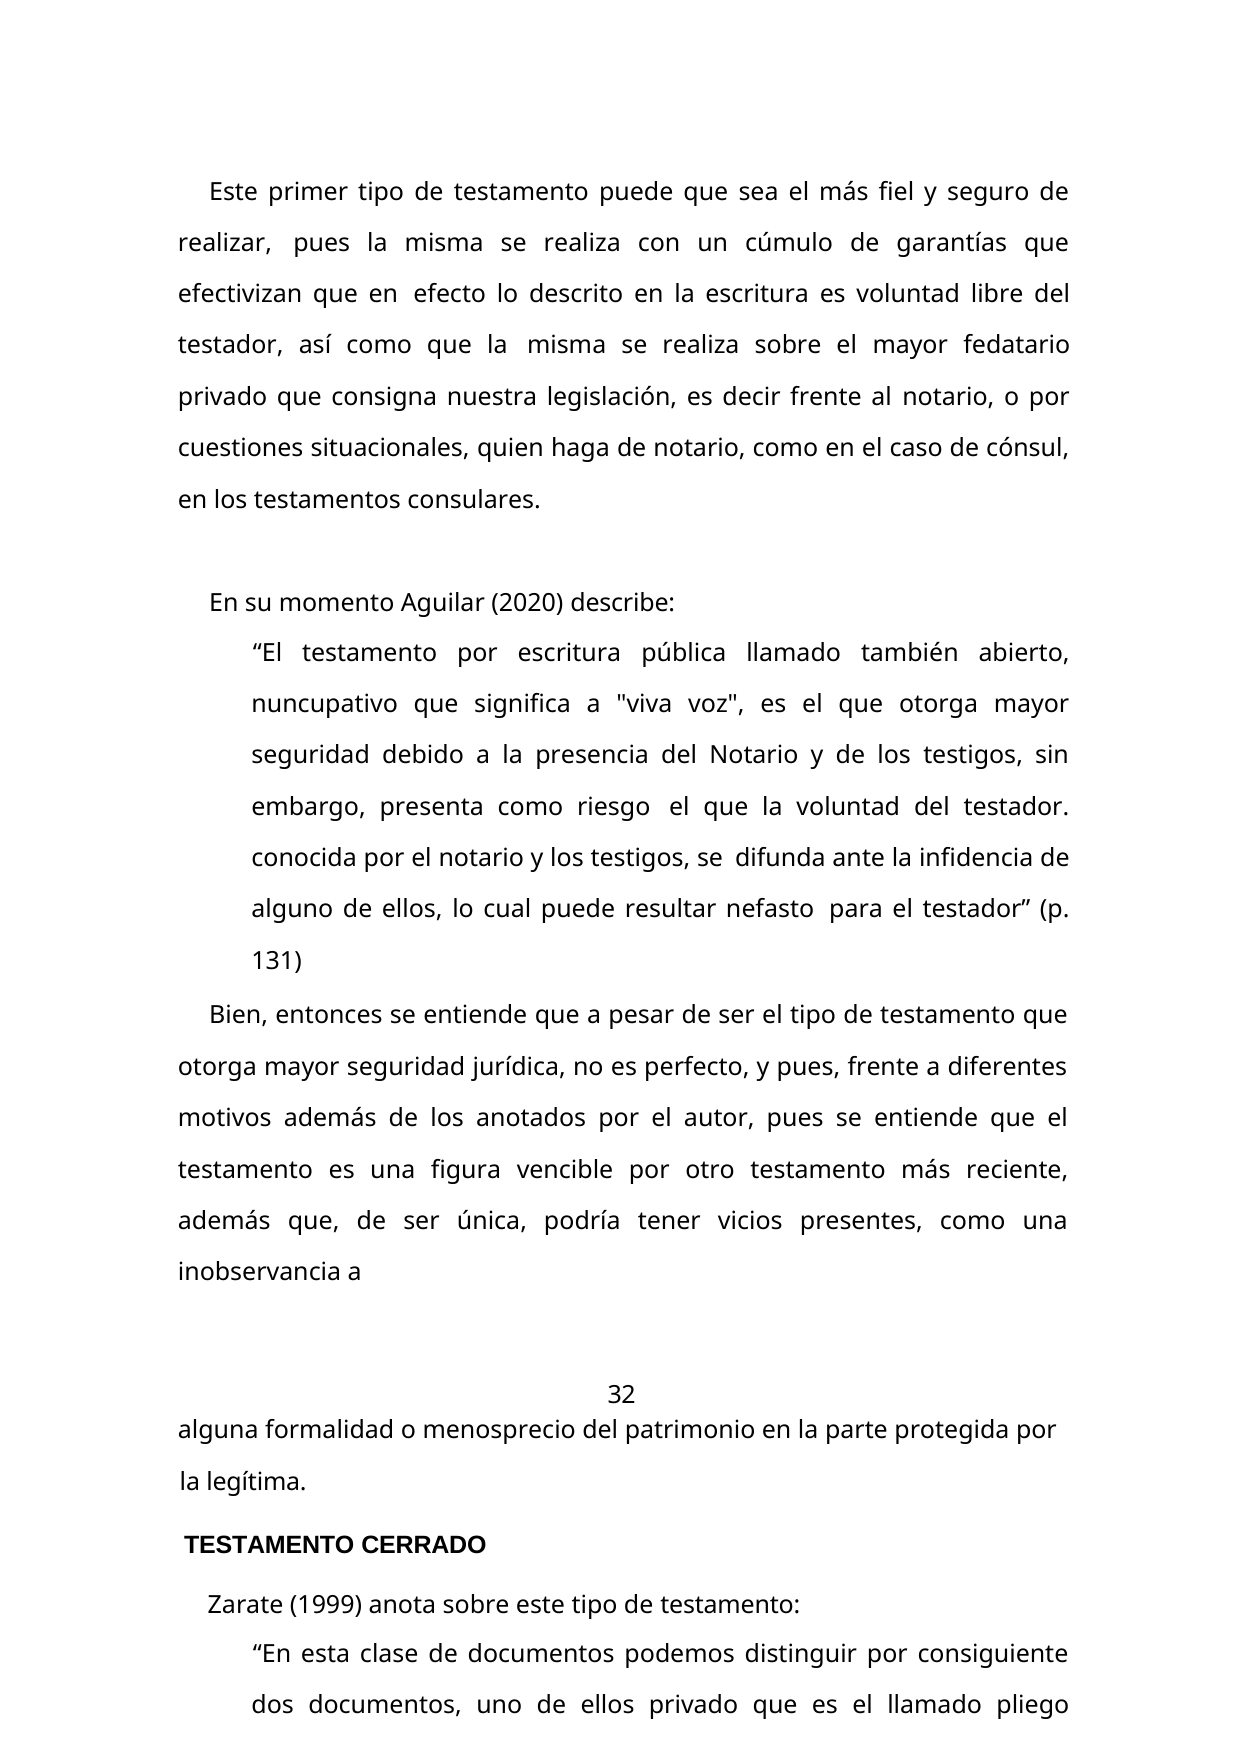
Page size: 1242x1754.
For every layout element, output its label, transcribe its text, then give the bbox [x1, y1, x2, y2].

text Bien, entonces se entiende que a pesar de ser el tipo de testamento que otorga mayor seguridad jurídica, no es perfecto, y pues, frente a diferentes motivos además de los anotados por el autor, pues se entiende que el testamento es una figura vencible por otro testamento más reciente, además que, de ser única, podría tener vicios presentes, como una inobservancia a [178, 997, 1069, 1288]
text Zarate (1999) anota sobre este tipo de testamento: [207, 1587, 1108, 1621]
text 32 [607, 1377, 1108, 1411]
text alguna formalidad o menosprecio del patrimonio en la parte protegida por la legítima. [178, 1412, 1062, 1497]
subtitle TESTAMENTO CERRADO [184, 1530, 1108, 1559]
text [251, 1636, 1070, 1721]
text En su momento Aguilar (2020) describe: [209, 584, 1108, 618]
text Este primer tipo de testamento puede que sea el más fiel y seguro de realizar, pues la misma se realiza con un cúmulo de garantías que efectivizan que en efecto lo descrito en la escritura es voluntad libre del testador, así como que la misma se realiza sobre el mayor fedatario privado que consigna nuestra legislación, es decir frente al notario, o por cuestiones situacionales, quien haga de notario, como en el caso de cónsul, en los testamentos consulares. [178, 173, 1070, 515]
text “El testamento por escritura pública llamado también abierto, nuncupativo que significa a "viva voz", es el que otorga mayor seguridad debido a la presencia del Notario y de los testigos, sin embargo, presenta como riesgo el que la voluntad del testador. conocida por el notario y los testigos, se difunda ante la infidencia de alguno de ellos, lo cual puede resultar nefasto para el testador” (p. 131) [251, 634, 1070, 976]
